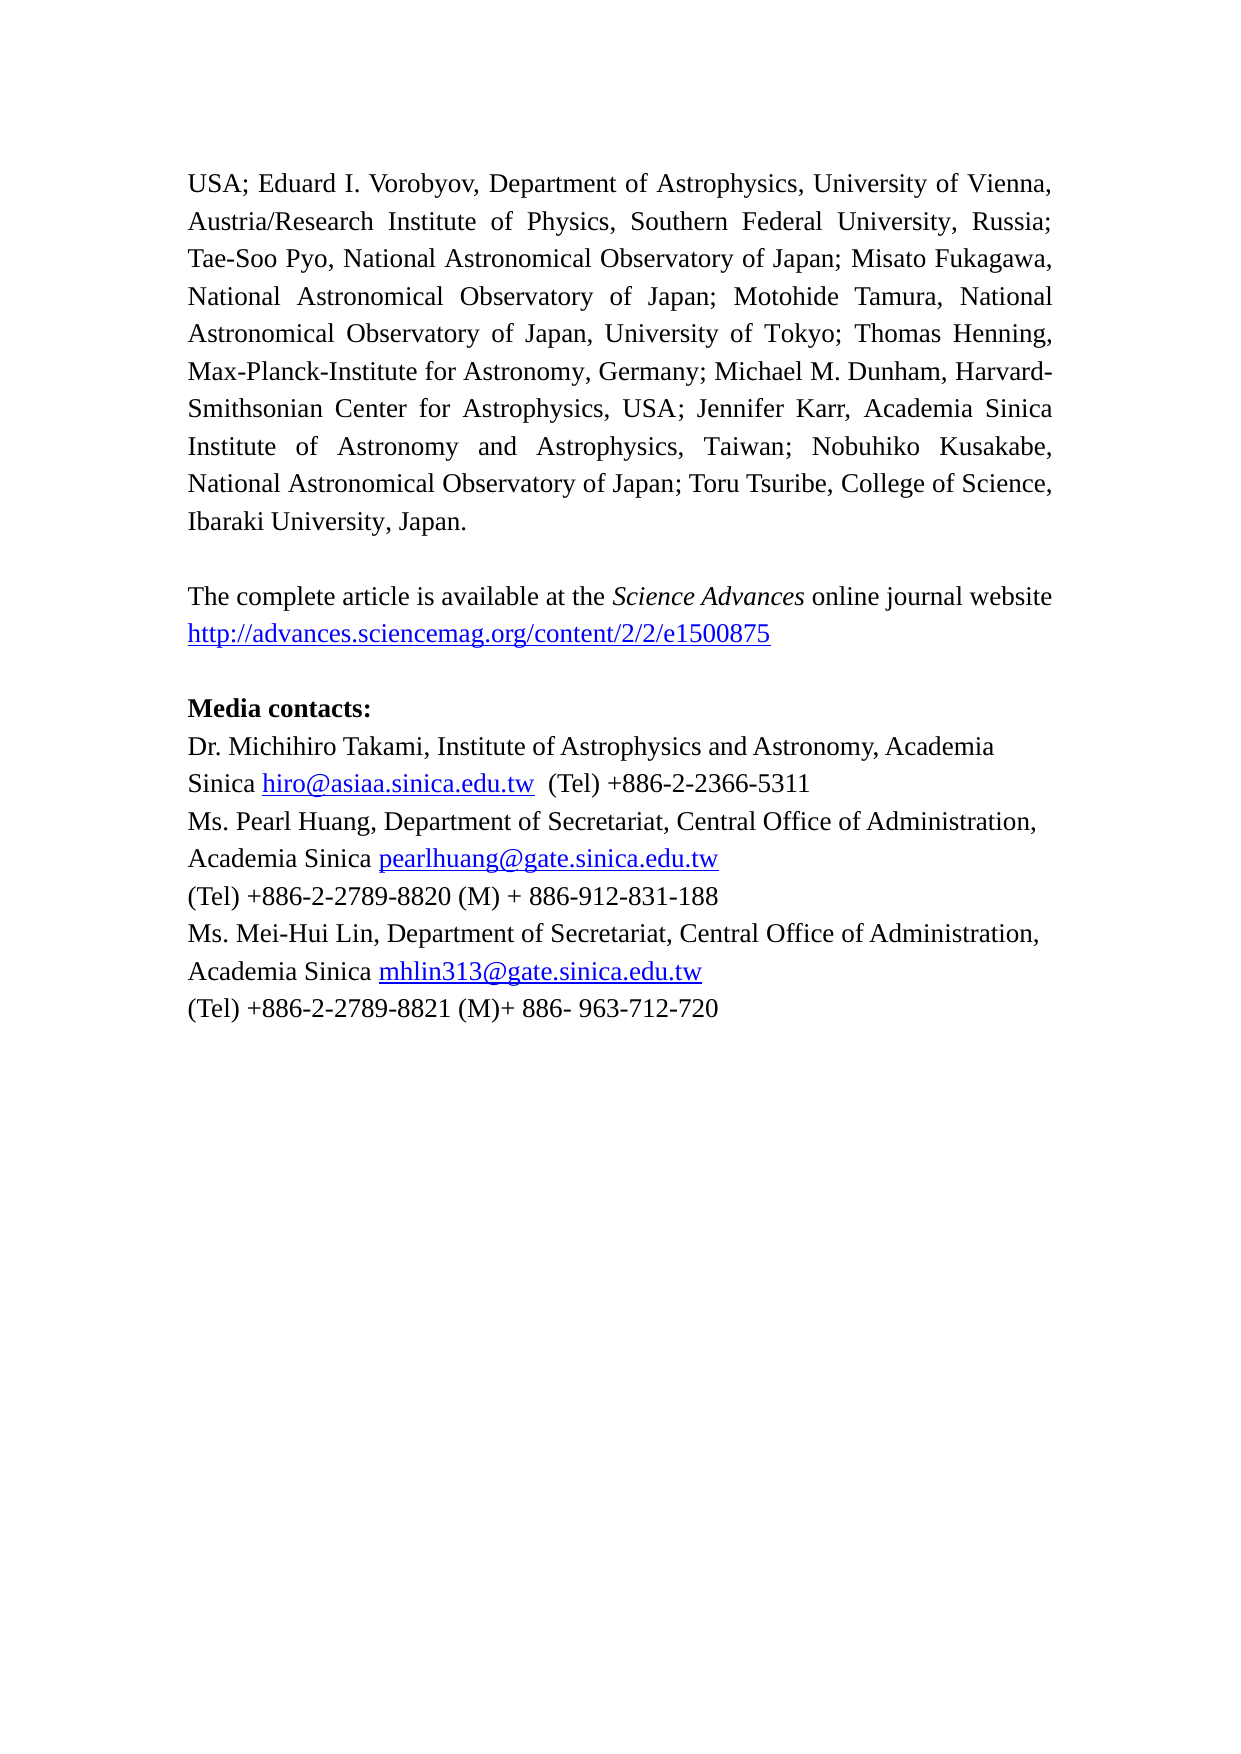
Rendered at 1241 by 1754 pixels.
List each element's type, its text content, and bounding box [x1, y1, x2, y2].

text Media contacts: Dr. Michihiro Takami, Institute of Astrophysics and Astronomy, Academia Sinica hiro@asiaa.sinica.edu.tw (Tel) +886-2-2366-5311 Ms. Pearl Huang, Department of Secretariat, Central Office of Administration, Academia Sinica pearlhuang@gate.sinica.edu.tw (Tel) +886-2-2789-8820 (M) + 886-912-831-188 Ms. Mei-Hui Lin, Department of Secretariat, Central Office of Administration, Academia Sinica mhlin313@gate.sinica.edu.tw (Tel) +886-2-2789-8821 (M)+ 886- 963-712-720 [187, 689, 1053, 1027]
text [187, 164, 1053, 539]
text The complete article is available at the Science Advances online journal website [187, 577, 1053, 614]
text http://advances.sciencemag.org/content/2/2/e1500875 [187, 614, 1053, 652]
